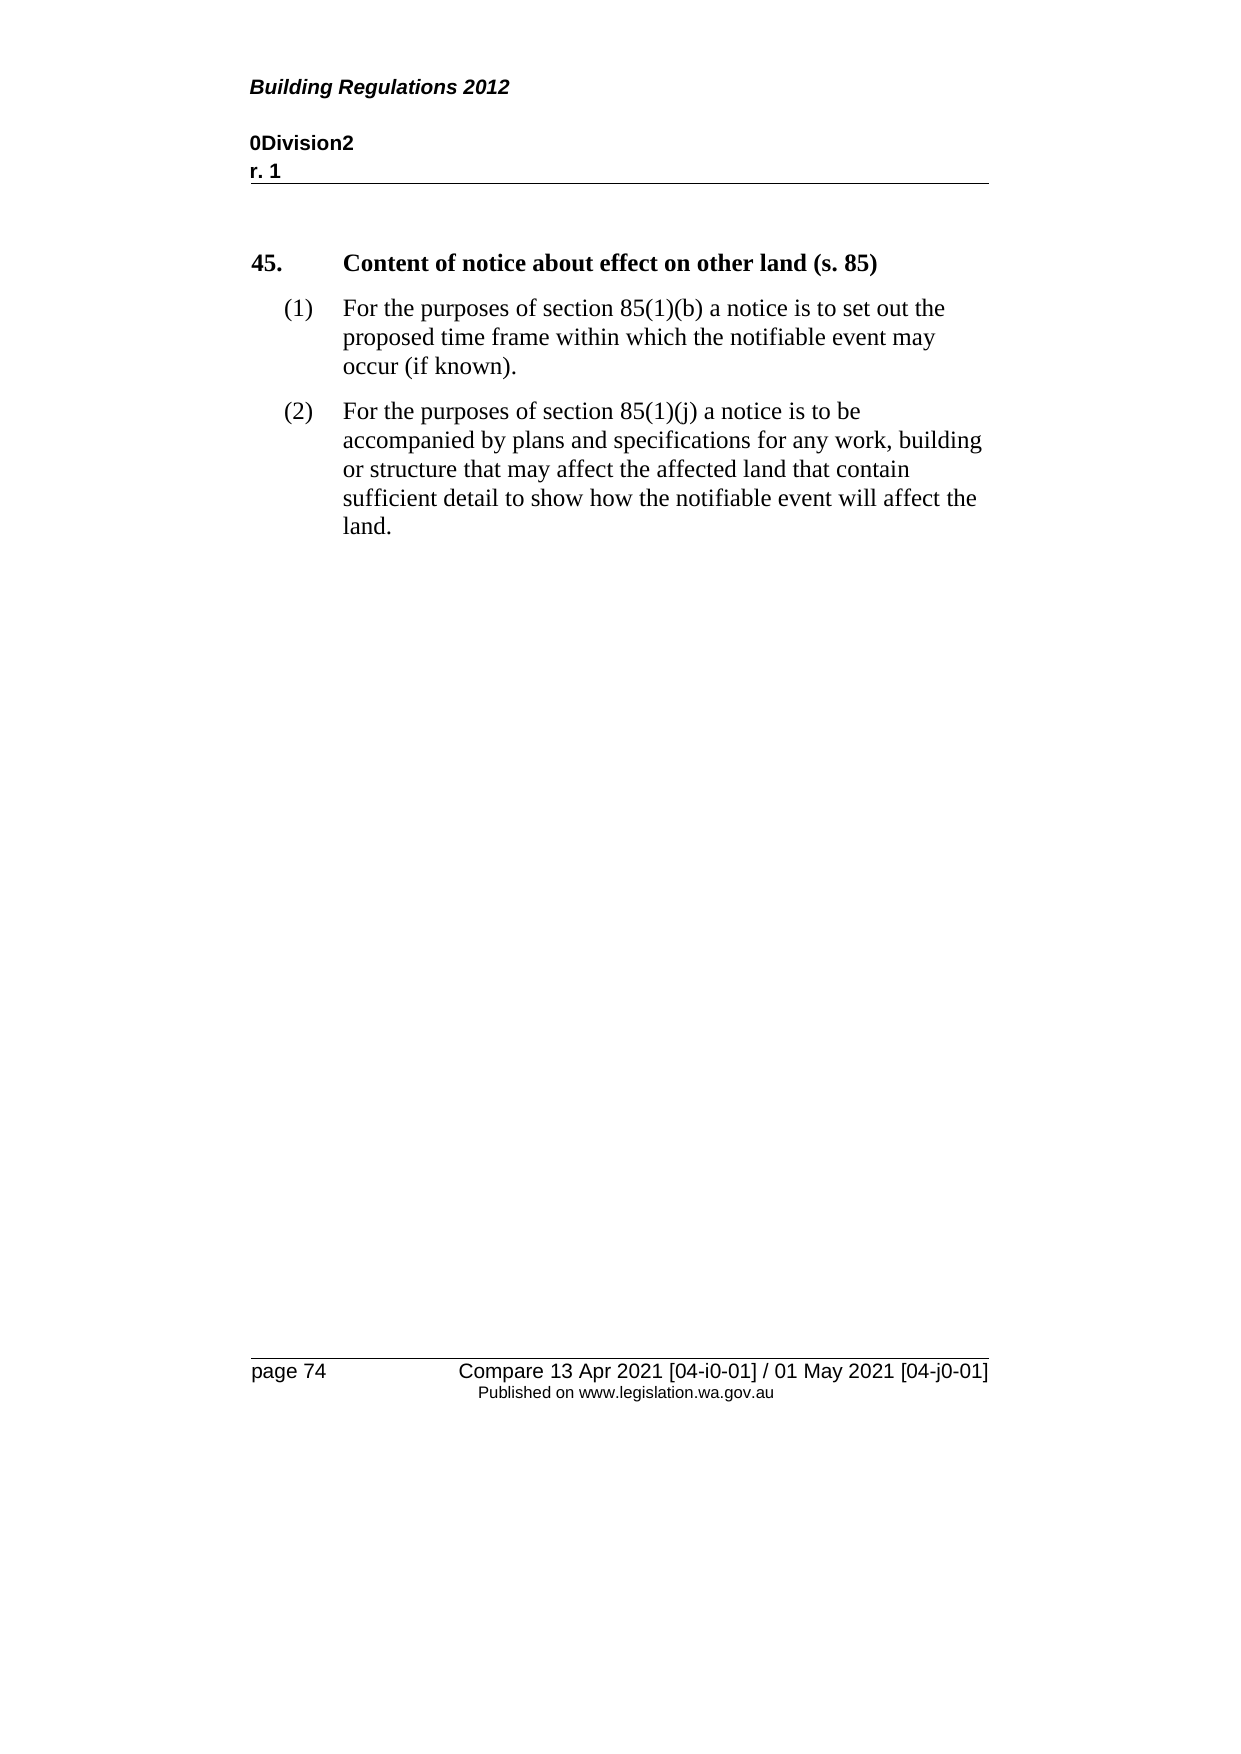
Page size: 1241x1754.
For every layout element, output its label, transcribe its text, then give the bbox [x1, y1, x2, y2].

text (2) For the purposes of section 85(1)(j) a notice is to be accompanied by plans and specifications for any work, building or structure that may affect the affected land that contain sufficient detail to show how the notifiable event will affect the land. [251, 396, 989, 540]
text (1) For the purposes of section 85(1)(b) a notice is to set out the proposed time frame within which the notifiable event may occur (if known). [251, 293, 989, 380]
subtitle 45. Content of notice about effect on other land (s. 85) [251, 248, 989, 277]
